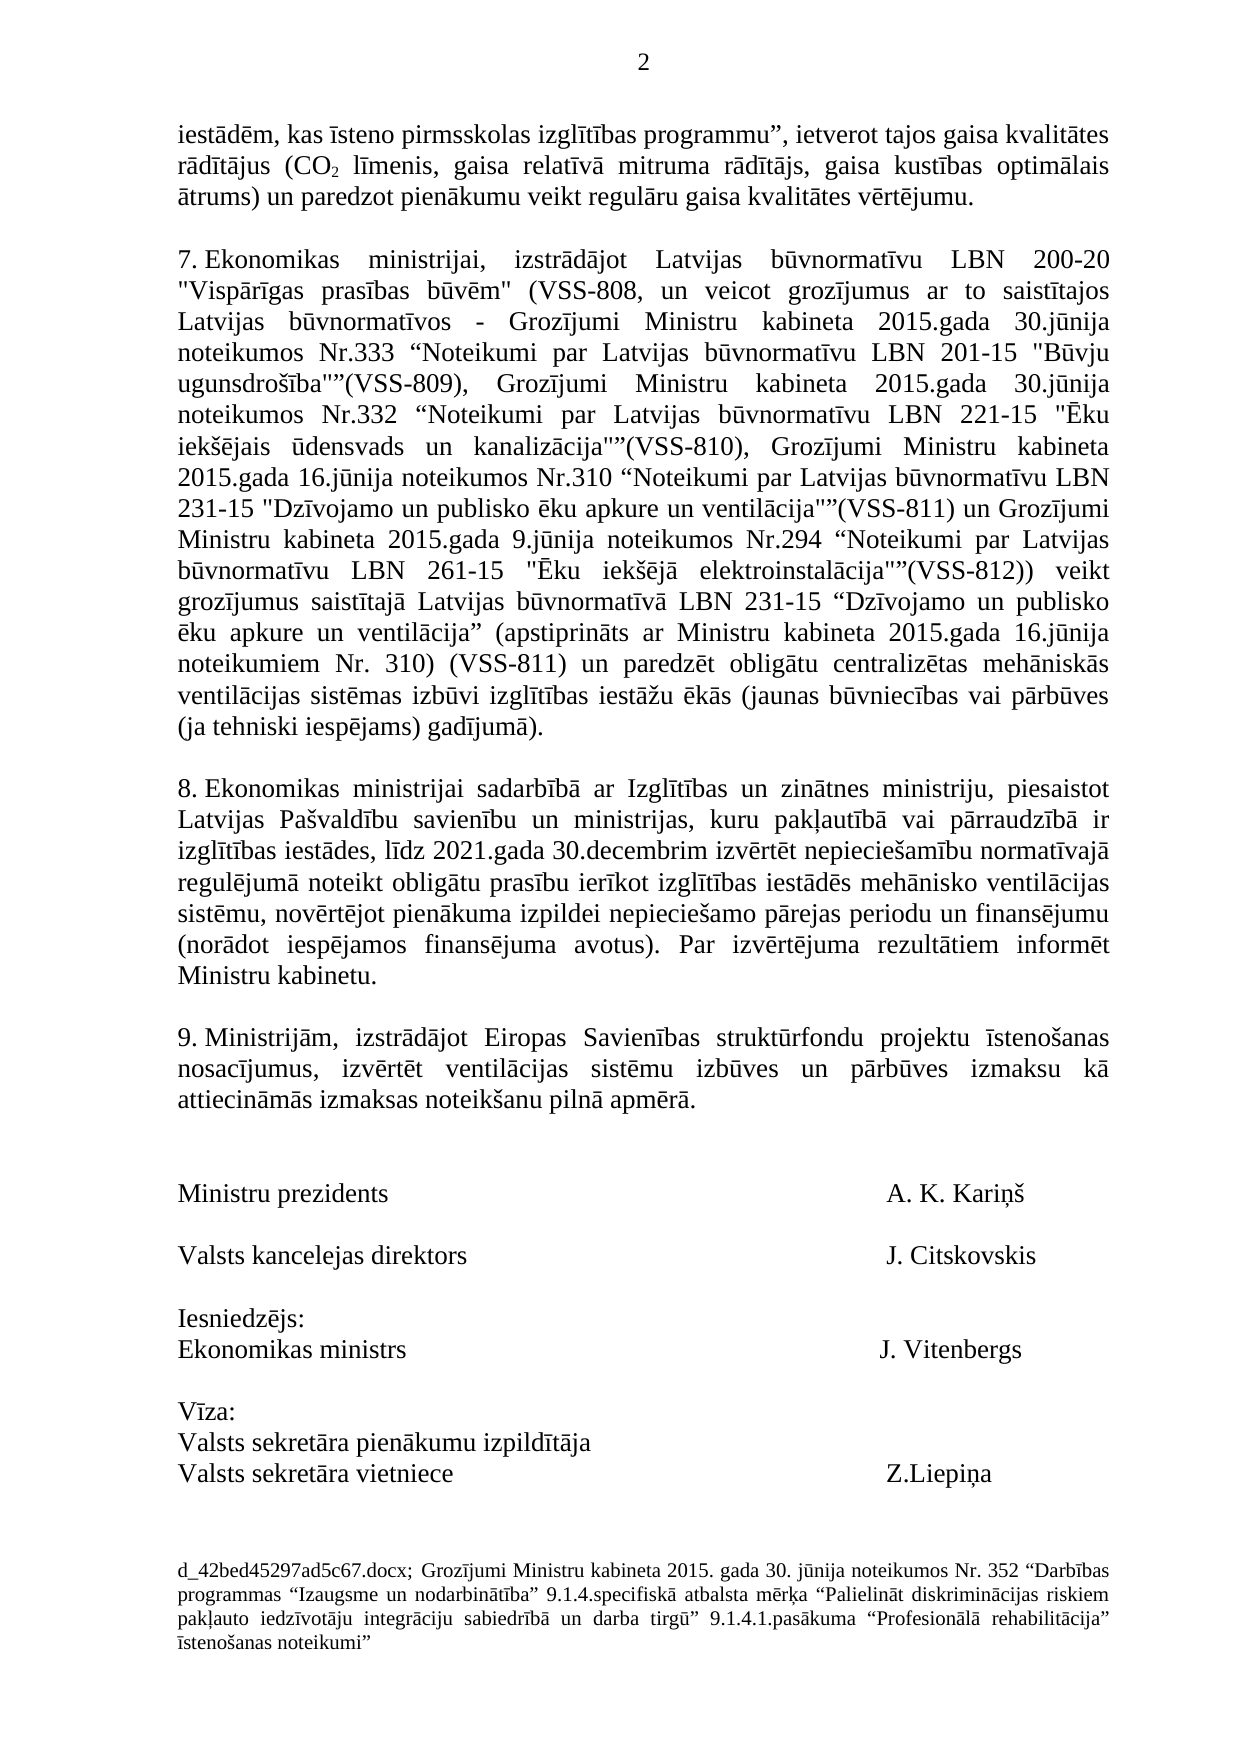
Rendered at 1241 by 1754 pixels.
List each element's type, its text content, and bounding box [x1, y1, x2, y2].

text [177, 118, 1110, 212]
text Valsts sekretāra vietniece Z.Liepiņa [177, 1457, 1110, 1488]
text 7. Ekonomikas ministrijai, izstrādājot Latvijas būvnormatīvu LBN 200-20 "Vispārīgas prasības būvēm" (VSS-808, un veicot grozījumus ar to saistītajos Latvijas būvnormatīvos - Grozījumi Ministru kabineta 2015.gada 30.jūnija noteikumos Nr.333 “Noteikumi par Latvijas būvnormatīvu LBN 201-15 "Būvju ugunsdrošība"”(VSS-809), Grozījumi Ministru kabineta 2015.gada 30.jūnija noteikumos Nr.332 “Noteikumi par Latvijas būvnormatīvu LBN 221-15 "Ēku iekšējais ūdensvads un kanalizācija"”(VSS-810), Grozījumi Ministru kabineta 2015.gada 16.jūnija noteikumos Nr.310 “Noteikumi par Latvijas būvnormatīvu LBN 231-15 "Dzīvojamo un publisko ēku apkure un ventilācija"”(VSS-811) un Grozījumi Ministru kabineta 2015.gada 9.jūnija noteikumos Nr.294 “Noteikumi par Latvijas būvnormatīvu LBN 261-15 "Ēku iekšējā elektroinstalācija"”(VSS-812)) veikt grozījumus saistītajā Latvijas būvnormatīvā LBN 231-15 “Dzīvojamo un publisko ēku apkure un ventilācija” (apstiprināts ar Ministru kabineta 2015.gada 16.jūnija noteikumiem Nr. 310) (VSS-811) un paredzēt obligātu centralizētas mehāniskās ventilācijas sistēmas izbūvi izglītības iestāžu ēkās (jaunas būvniecības vai pārbūves (ja tehniski iespējams) gadījumā). [177, 243, 1110, 741]
text 9. Ministrijām, izstrādājot Eiropas Savienības struktūrfondu projektu īstenošanas nosacījumus, izvērtēt ventilācijas sistēmu izbūves un pārbūves izmaksu kā attiecināmās izmaksas noteikšanu pilnā apmērā. [177, 1021, 1110, 1115]
text Valsts sekretāra pienākumu izpildītāja [177, 1426, 1110, 1457]
text 8. Ekonomikas ministrijai sadarbībā ar Izglītības un zinātnes ministriju, piesaistot Latvijas Pašvaldību savienību un ministrijas, kuru pakļautībā vai pārraudzībā ir izglītības iestādes, līdz 2021.gada 30.decembrim izvērtēt nepieciešamību normatīvajā regulējumā noteikt obligātu prasību ierīkot izglītības iestādēs mehānisko ventilācijas sistēmu, novērtējot pienākuma izpildei nepieciešamo pārejas periodu un finansējumu (norādot iespējamos finansējuma avotus). Par izvērtējuma rezultātiem informēt Ministru kabinetu. [177, 772, 1110, 990]
text Vīza: [177, 1395, 1110, 1426]
text Ministru prezidents A. K. Kariņš [177, 1177, 1110, 1208]
text Valsts kancelejas direktors J. Citskovskis [177, 1239, 1110, 1271]
text Ekonomikas ministrs J. Vitenbergs [177, 1333, 1110, 1364]
text Iesniedzējs: [177, 1302, 1110, 1333]
